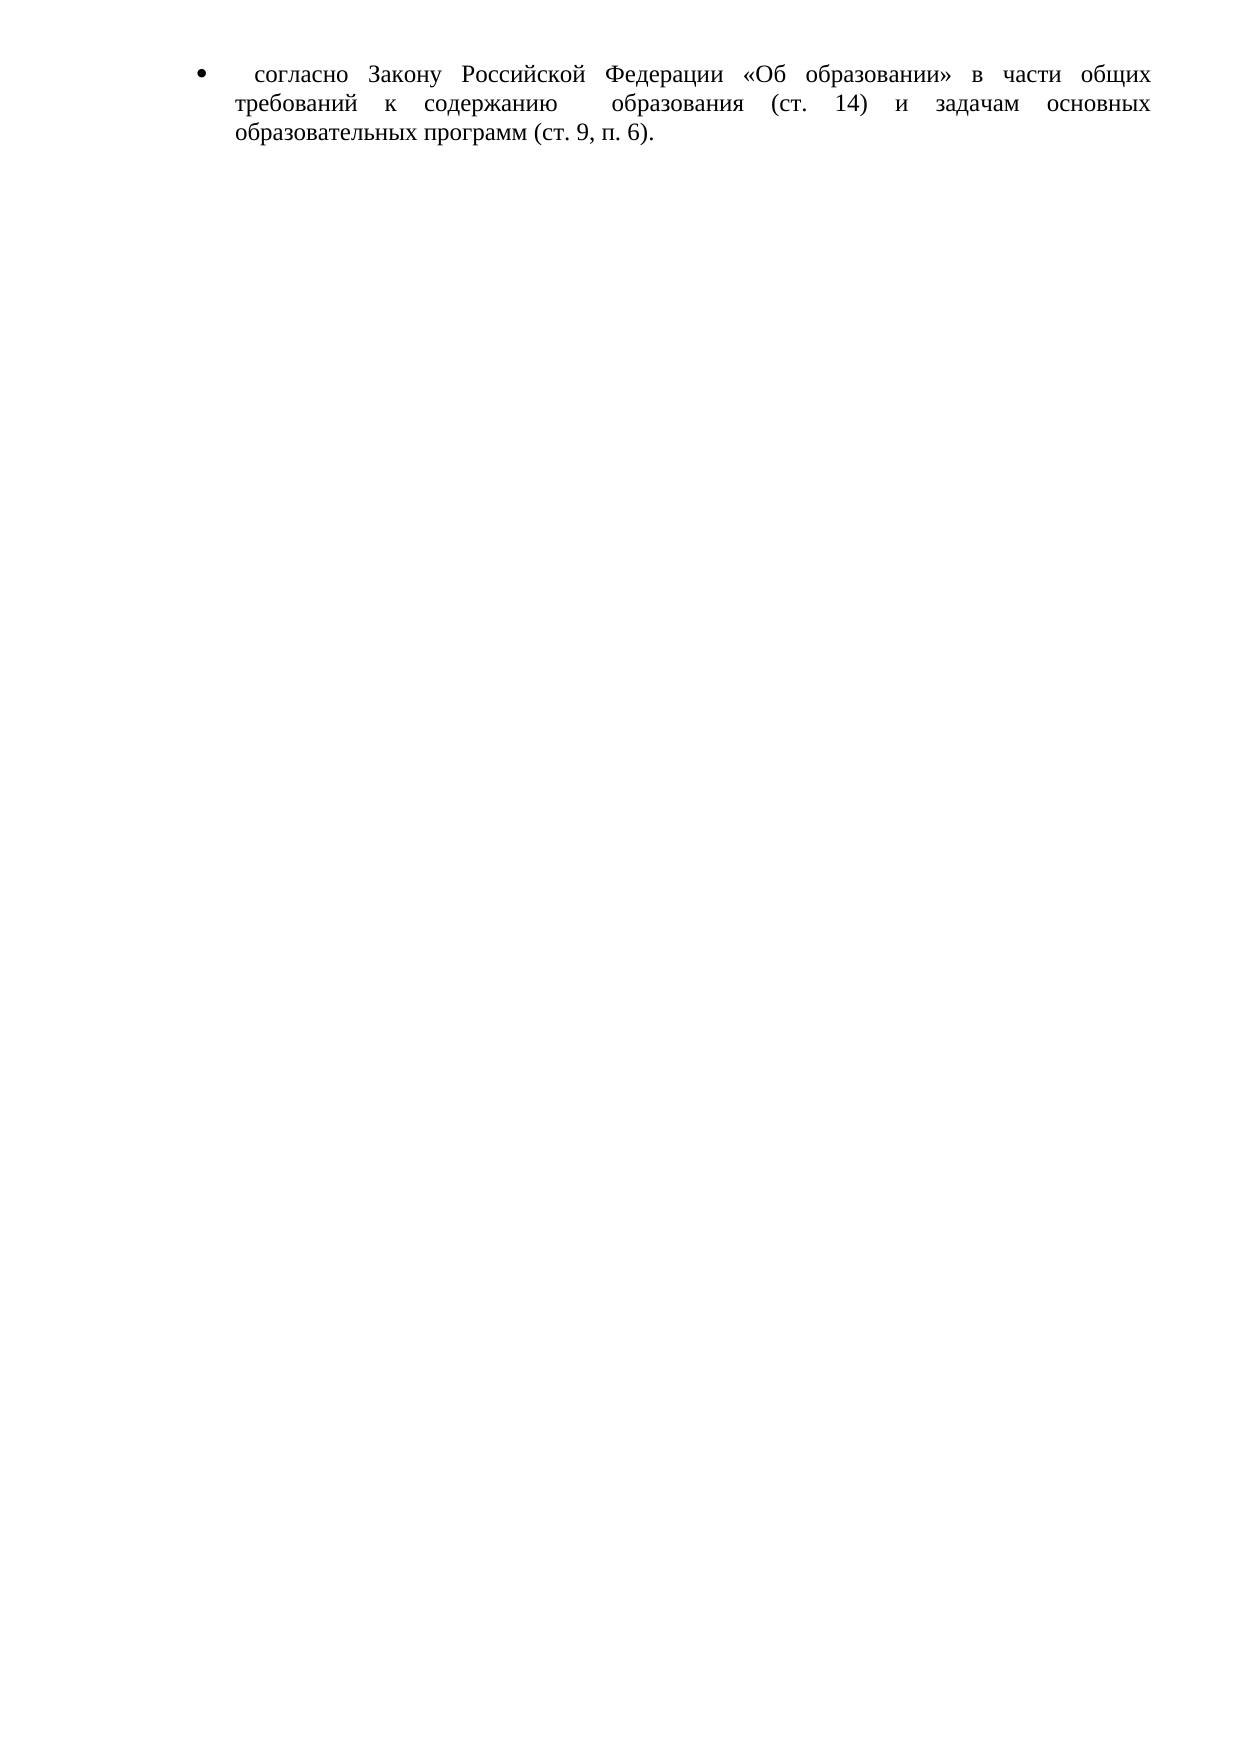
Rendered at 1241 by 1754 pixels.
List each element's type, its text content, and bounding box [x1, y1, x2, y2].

list согласно Закону Российской Федерации «Об образовании» в части общих требований к содержанию образования (ст. 14) и задачам основных образовательных программ (ст. 9, п. 6). [197, 59, 1152, 145]
